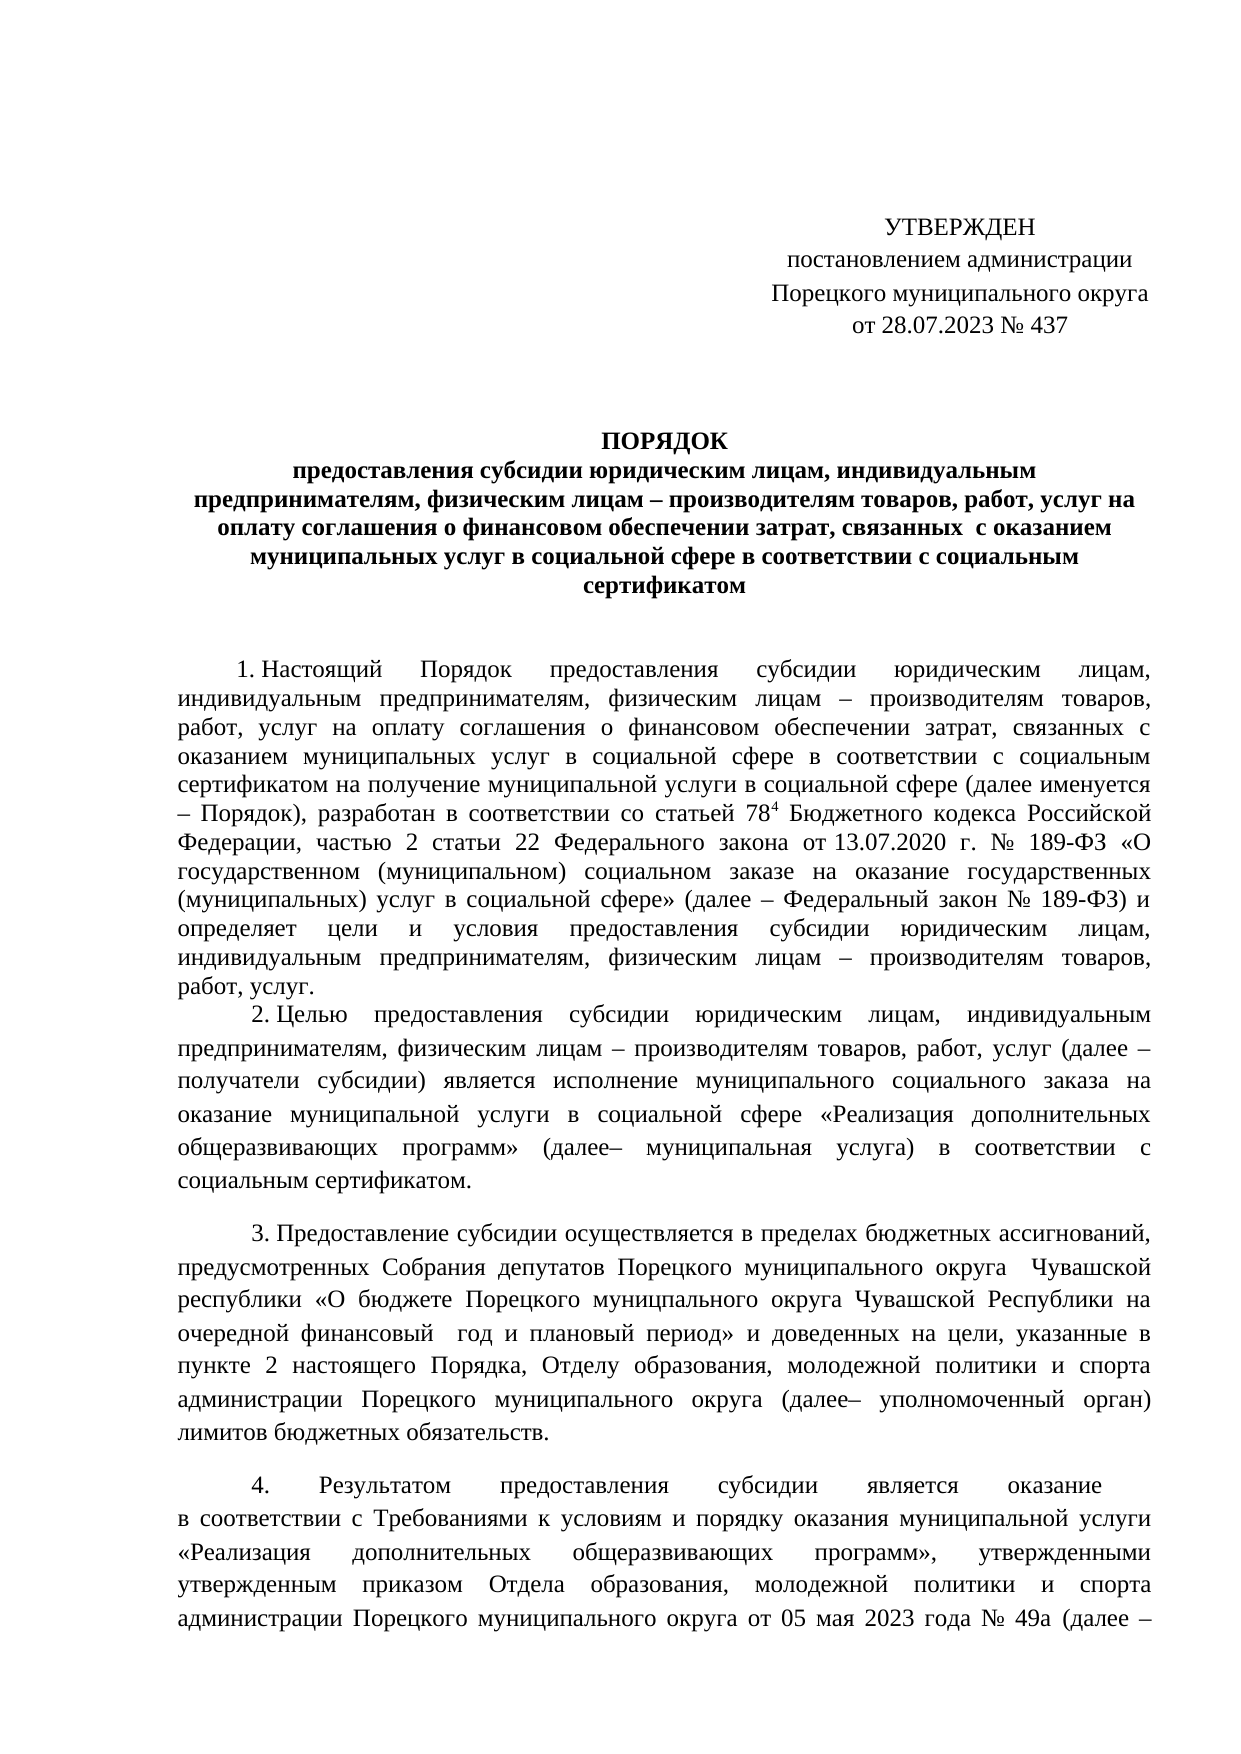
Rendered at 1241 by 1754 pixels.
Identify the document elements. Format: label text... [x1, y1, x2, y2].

text 2. Целью предоставления субсидии юридическим лицам, индивидуальным предпринимателям, физическим лицам – производителям товаров, работ, услуг (далее – получатели субсидии) является исполнение муниципального социального заказа на оказание муниципальной услуги в социальной сфере «Реализация дополнительных общеразвивающих программ» (далее– муниципальная услуга) в соответствии с социальным сертификатом. [177, 999, 1152, 1193]
text от 28.07.2023 № 437 [768, 311, 1152, 339]
title предоставления субсидии юридическим лицам, индивидуальным предпринимателям, физическим лицам – производителям товаров, работ, услуг на оплату соглашения о финансовом обеспечении затрат, связанных с оказанием муниципальных услуг в социальной сфере в соответствии с социальным сертификатом [177, 455, 1152, 599]
text 3. Предоставление субсидии осуществляется в пределах бюджетных ассигнований, предусмотренных Собрания депутатов Порецкого муниципального округа Чувашской республики «О бюджете Порецкого муницпального округа Чувашской Республики на очередной финансовый год и плановый период» и доведенных на цели, указанные в пункте 2 настоящего Порядка, Отделу образования, молодежной политики и спорта администрации Порецкого муниципального округа (далее– уполномоченный орган) лимитов бюджетных обязательств. [177, 1218, 1152, 1445]
text УТВЕРЖДЕН [768, 212, 1152, 240]
text постановлением администрации Порецкого муниципального округа [768, 244, 1152, 306]
title Порядок [177, 426, 1152, 455]
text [177, 1471, 1152, 1631]
title 1. Настоящий Порядок предоставления субсидии юридическим лицам, индивидуальным предпринимателям, физическим лицам – производителям товаров, работ, услуг на оплату соглашения о финансовом обеспечении затрат, связанных с оказанием муниципальных услуг в социальной сфере в соответствии с социальным сертификатом на получение муниципальной услуги в социальной сфере (далее именуется – Порядок), разработан в соответствии со статьей 784 Бюджетного кодекса Российской Федерации, частью 2 статьи 22 Федерального закона от 13.07.2020 г. № 189-ФЗ «О государственном (муниципальном) социальном заказе на оказание государственных (муниципальных) услуг в социальной сфере» (далее – Федеральный закон № 189-ФЗ) и определяет цели и условия предоставления субсидии юридическим лицам, индивидуальным предпринимателям, физическим лицам – производителям товаров, работ, услуг. [177, 654, 1152, 999]
